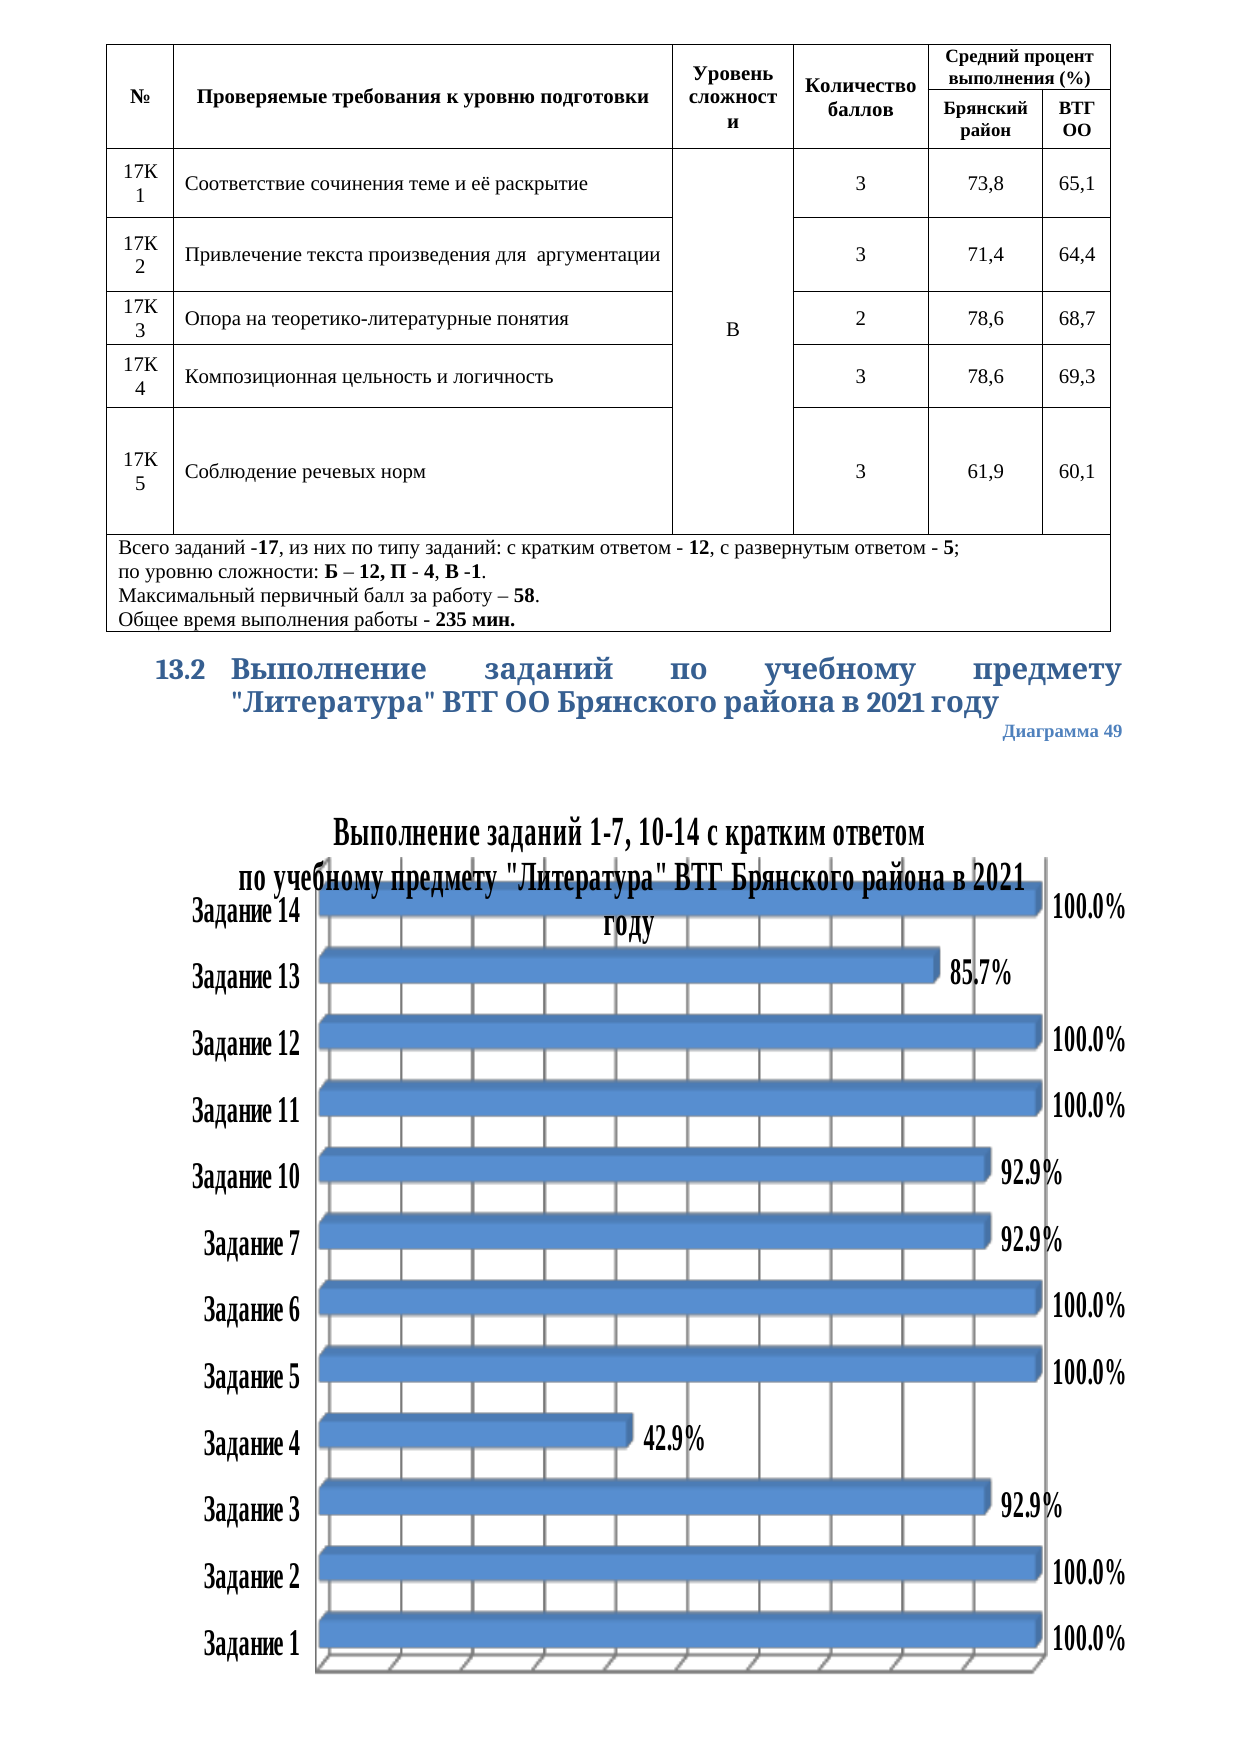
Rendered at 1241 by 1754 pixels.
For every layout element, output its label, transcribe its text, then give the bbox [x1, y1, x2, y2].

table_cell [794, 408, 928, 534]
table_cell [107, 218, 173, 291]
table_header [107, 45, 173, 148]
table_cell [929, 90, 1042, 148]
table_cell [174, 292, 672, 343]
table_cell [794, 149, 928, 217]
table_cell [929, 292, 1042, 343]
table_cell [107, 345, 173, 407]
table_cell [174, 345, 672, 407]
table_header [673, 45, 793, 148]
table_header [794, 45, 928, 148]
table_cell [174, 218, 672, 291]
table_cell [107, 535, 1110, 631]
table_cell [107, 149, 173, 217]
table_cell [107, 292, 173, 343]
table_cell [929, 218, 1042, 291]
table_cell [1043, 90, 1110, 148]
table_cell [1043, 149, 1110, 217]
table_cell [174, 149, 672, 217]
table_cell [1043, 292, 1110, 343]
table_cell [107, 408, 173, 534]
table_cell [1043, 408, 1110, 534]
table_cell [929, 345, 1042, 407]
subtitle Выполнение заданий по учебному предмету "Литература" ВТГ ОО Брянского района в 2021 году [156, 653, 1122, 720]
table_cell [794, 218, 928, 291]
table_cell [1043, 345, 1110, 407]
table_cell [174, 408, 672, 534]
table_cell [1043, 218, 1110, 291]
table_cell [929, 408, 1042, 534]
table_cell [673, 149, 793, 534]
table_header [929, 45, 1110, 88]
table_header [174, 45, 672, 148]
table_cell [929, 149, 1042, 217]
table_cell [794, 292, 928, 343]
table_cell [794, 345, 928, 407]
